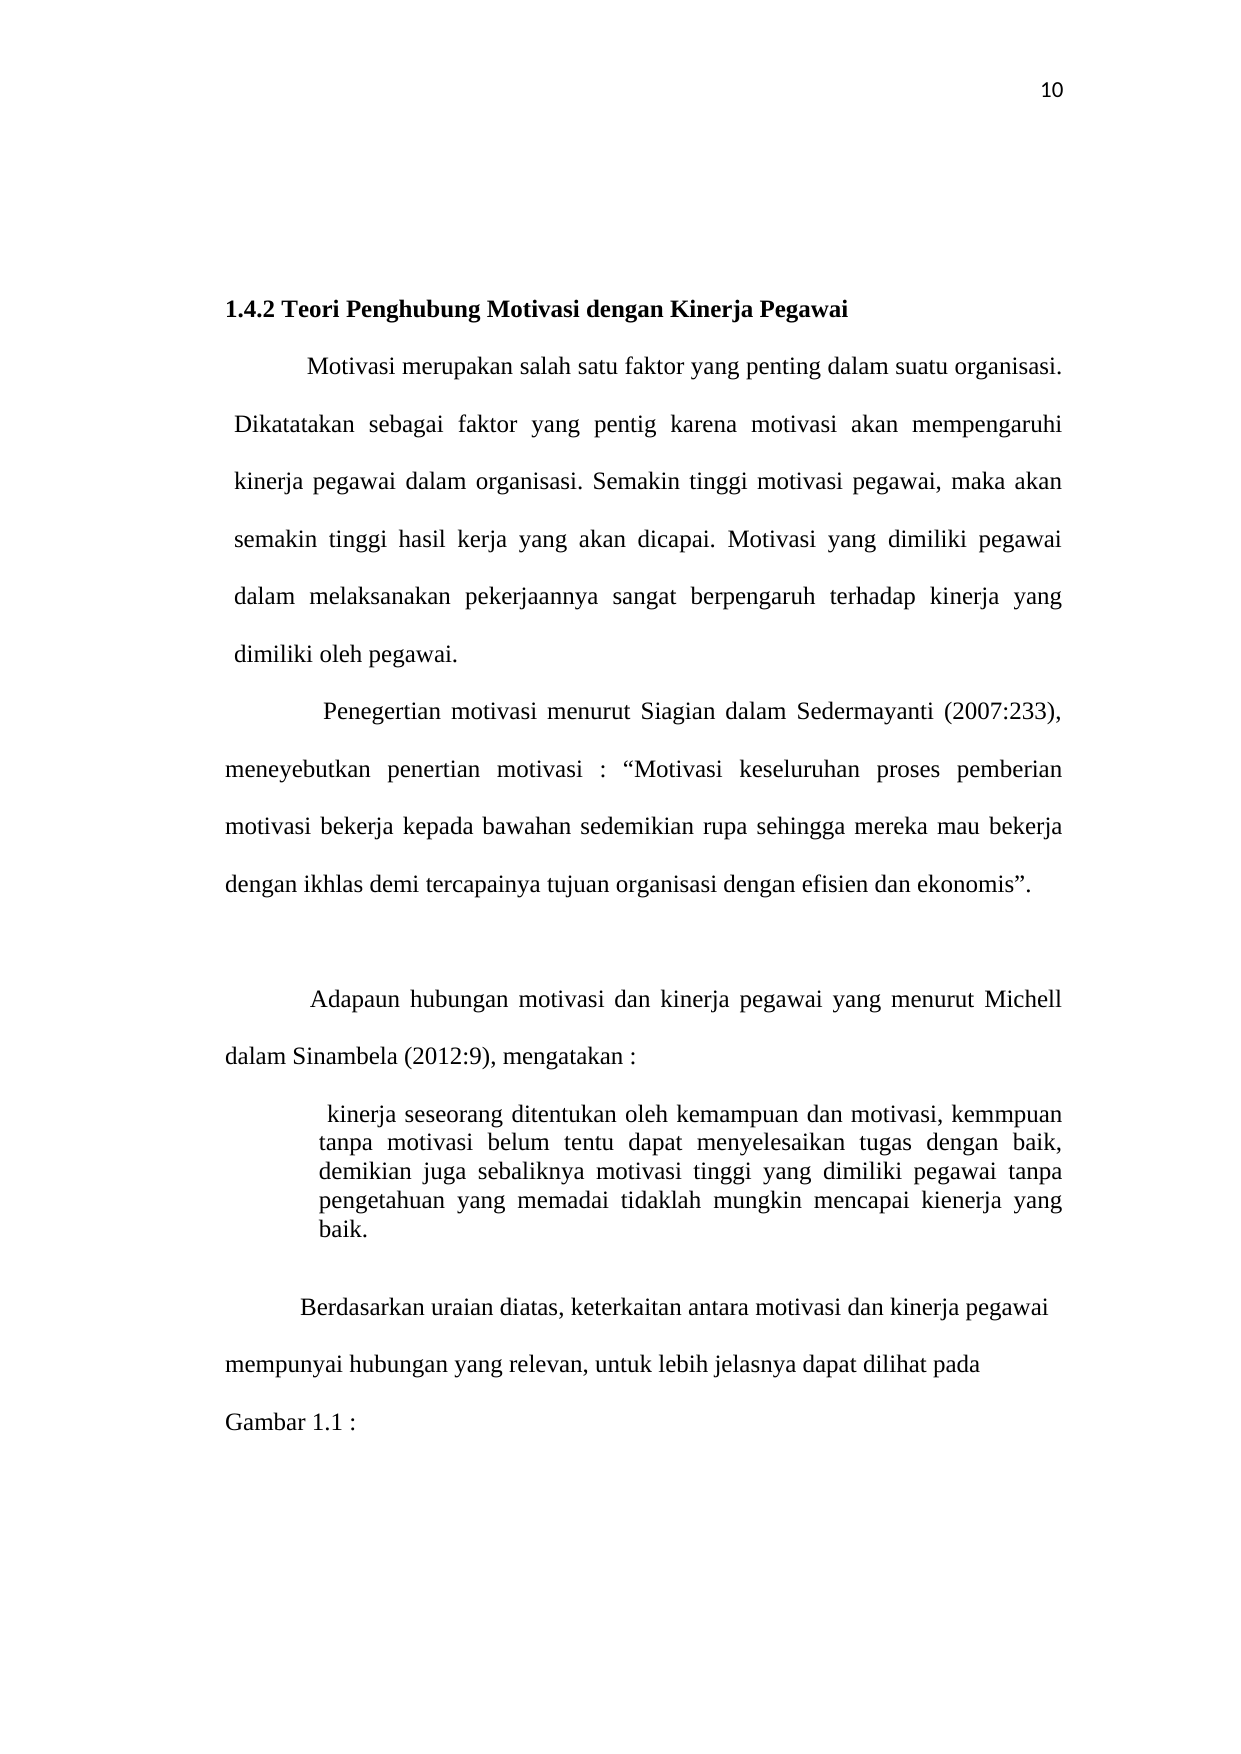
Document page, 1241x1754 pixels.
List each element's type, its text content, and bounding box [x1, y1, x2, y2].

list Adapaun hubungan motivasi dan kinerja pegawai yang menurut Michell dalam Sinambela (2012:9), mengatakan : [225, 984, 1063, 1070]
list Motivasi merupakan salah satu faktor yang penting dalam suatu organisasi. Dikatatakan sebagai faktor yang pentig karena motivasi akan mempengaruhi kinerja pegawai dalam organisasi. Semakin tinggi motivasi pegawai, maka akan semakin tinggi hasil kerja yang akan dicapai. Motivasi yang dimiliki pegawai dalam melaksanakan pekerjaannya sangat berpengaruh terhadap kinerja yang dimiliki oleh pegawai. [234, 351, 1063, 667]
list Penegertian motivasi menurut Siagian dalam Sedermayanti (2007:233), meneyebutkan penertian motivasi : “Motivasi keseluruhan proses pemberian motivasi bekerja kepada bawahan sedemikian rupa sehingga mereka mau bekerja dengan ikhlas demi tercapainya tujuan organisasi dengan efisien dan ekonomis”. [225, 696, 1063, 897]
list 1.4.2 Teori Penghubung Motivasi dengan Kinerja Pegawai [225, 294, 1063, 322]
text Berdasarkan uraian diatas, keterkaitan antara motivasi dan kinerja pegawai mempunyai hubungan yang relevan, untuk lebih jelasnya dapat dilihat pada Gambar 1.1 : [225, 1292, 1063, 1436]
list kinerja seseorang ditentukan oleh kemampuan dan motivasi, kemmpuan tanpa motivasi belum tentu dapat menyelesaikan tugas dengan baik, demikian juga sebaliknya motivasi tinggi yang dimiliki pegawai tanpa pengetahuan yang memadai tidaklah mungkin mencapai kienerja yang baik. [319, 1099, 1063, 1242]
